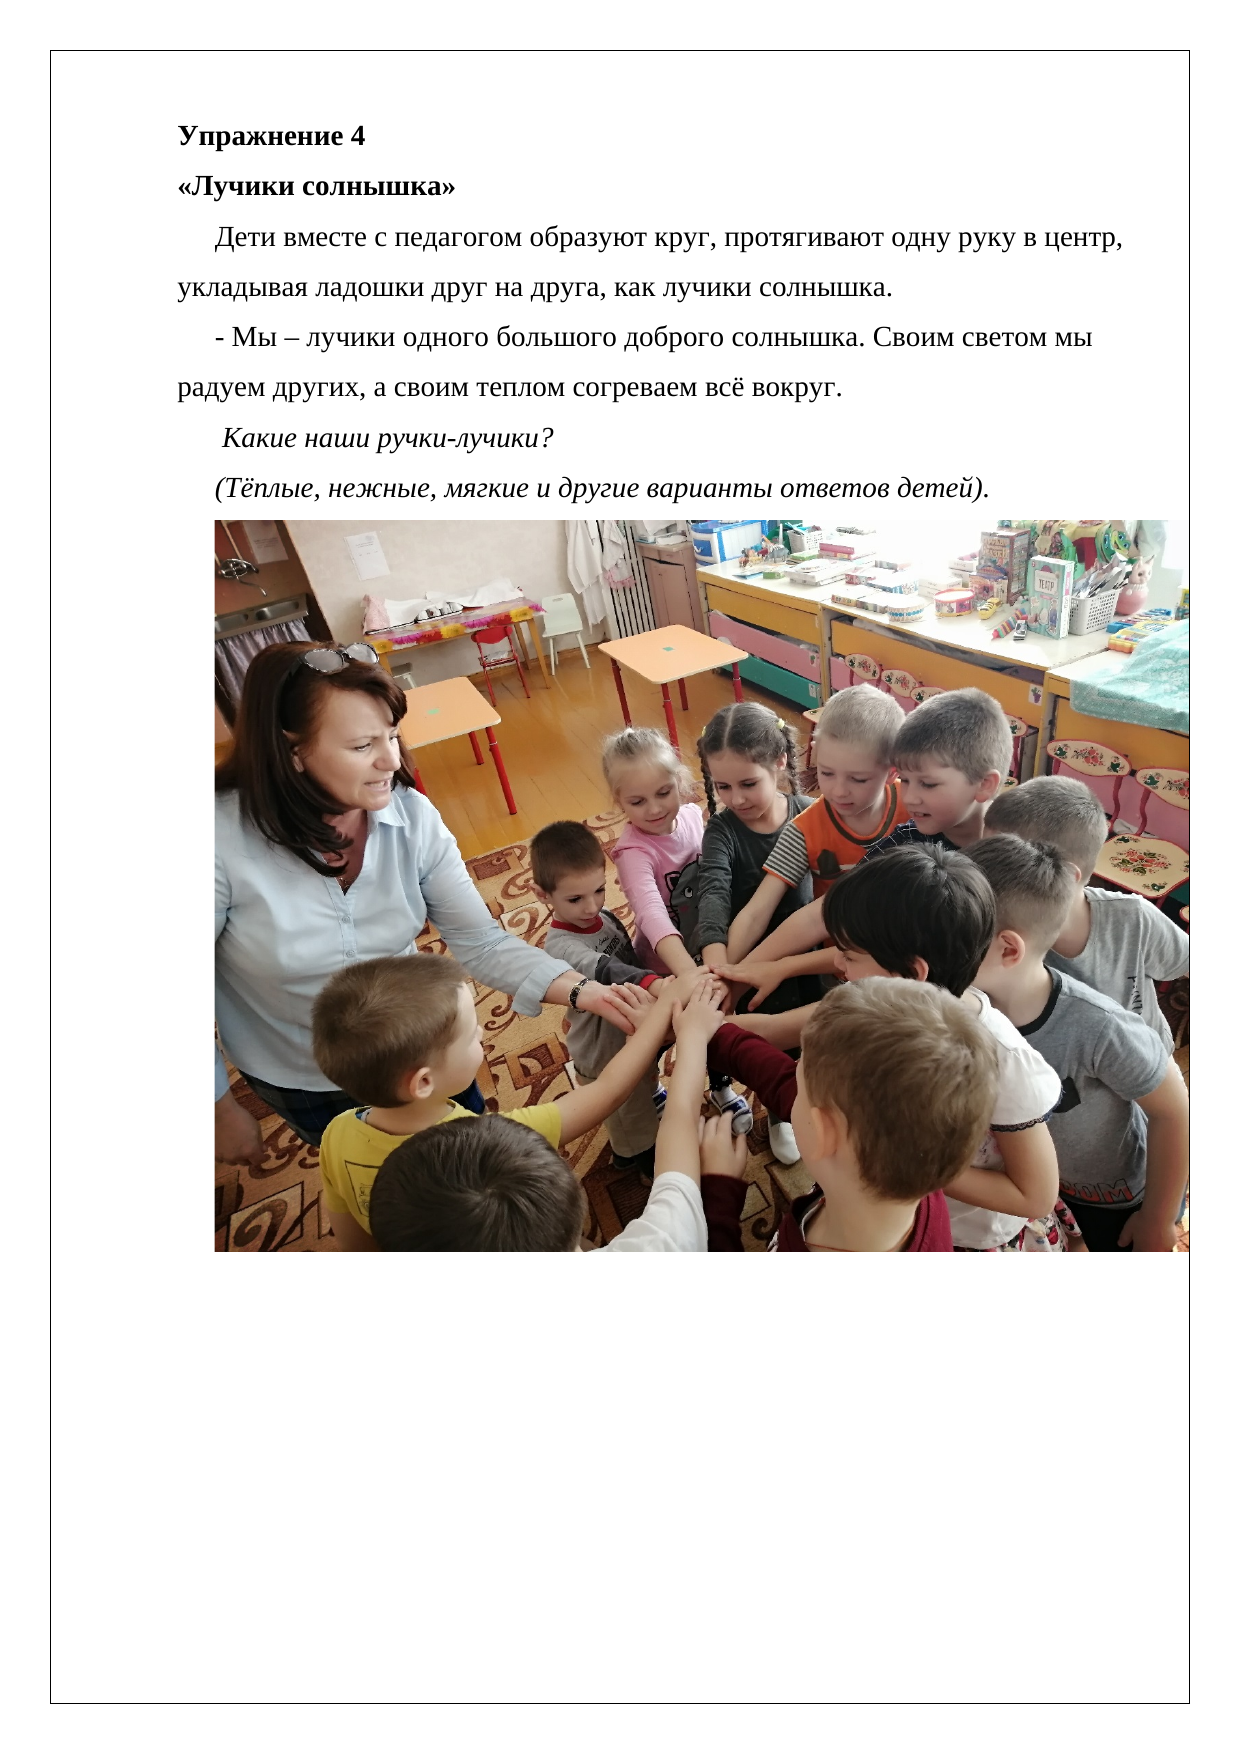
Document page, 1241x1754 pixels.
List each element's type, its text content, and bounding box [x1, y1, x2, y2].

text - Мы – лучики одного большого доброго солнышка. Своим светом мы радуем других, а своим теплом согреваем всё вокруг. [177, 319, 1152, 403]
text Упражнение 4 [177, 118, 1152, 152]
text (Тёплые, нежные, мягкие и другие варианты ответов детей). [177, 470, 1152, 504]
text «Лучики солнышка» [177, 168, 1152, 202]
picture [214, 520, 1189, 1252]
text Дети вместе с педагогом образуют круг, протягивают одну руку в центр, укладывая ладошки друг на друга, как лучики солнышка. [177, 219, 1152, 302]
text Какие наши ручки-лучики? [177, 420, 1152, 453]
